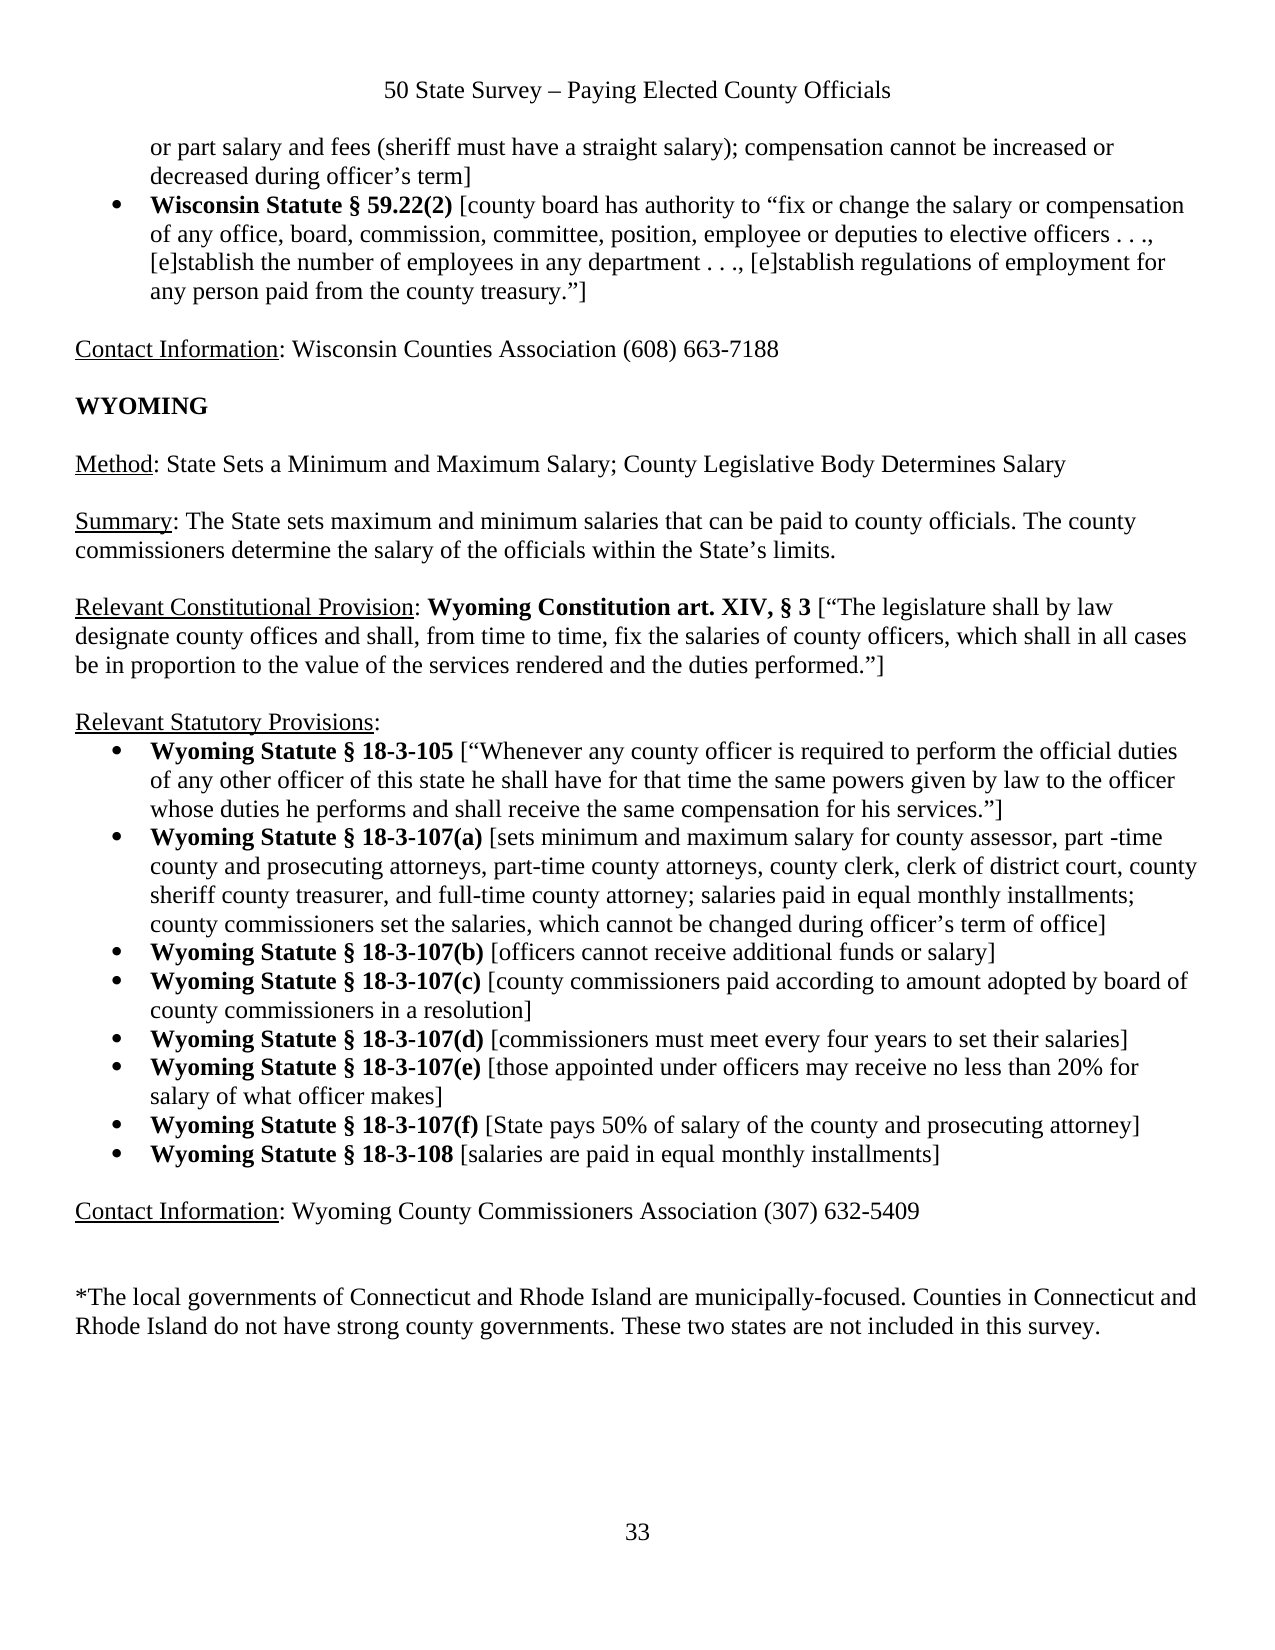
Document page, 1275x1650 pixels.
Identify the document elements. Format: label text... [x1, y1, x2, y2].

list Wyoming Statute § 18-3-107(b) [officers cannot receive additional funds or salary] [112, 937, 1200, 966]
list Wyoming Statute § 18-3-107(e) [those appointed under officers may receive no less than 20% for salary of what officer makes] [112, 1052, 1200, 1110]
list Wisconsin Statute § 59.22(2) [county board has authority to “fix or change the salary or compensation of any office, board, commission, committee, position, employee or deputies to elective officers . . ., [e]stablish the number of employees in any department . . ., [e]stablish regulations of employment for any person paid from the county treasury.”] [112, 190, 1200, 305]
text Summary: The State sets maximum and minimum salaries that can be paid to county officials. The county commissioners determine the salary of the officials within the State’s limits. [75, 506, 1200, 564]
list Wyoming Statute § 18-3-107(c) [county commissioners paid according to amount adopted by board of county commissioners in a resolution] [112, 966, 1200, 1024]
list Wyoming Statute § 18-3-105 [“Whenever any county officer is required to perform the official duties of any other officer of this state he shall have for that time the same powers given by law to the officer whose duties he performs and shall receive the same compensation for his services.”] [112, 736, 1200, 822]
list Wyoming Statute § 18-3-107(a) [sets minimum and maximum salary for county assessor, part -time county and prosecuting attorneys, part-time county attorneys, county clerk, clerk of district court, county sheriff county treasurer, and full-time county attorney; salaries paid in equal monthly installments; county commissioners set the salaries, which cannot be changed during officer’s term of office] [112, 822, 1200, 937]
list Wyoming Statute § 18-3-107(d) [commissioners must meet every four years to set their salaries] [112, 1024, 1200, 1052]
list Wyoming Statute § 18-3-107(f) [State pays 50% of salary of the county and prosecuting attorney] [112, 1110, 1200, 1139]
text *The local governments of Connecticut and Rhode Island are municipally-focused. Counties in Connecticut and Rhode Island do not have strong county governments. These two states are not included in this survey. [75, 1282, 1200, 1340]
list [112, 132, 1200, 190]
text Contact Information: Wisconsin Counties Association (608) 663-7188 [75, 334, 1200, 362]
text Relevant Constitutional Provision: Wyoming Constitution art. XIV, § 3 [“The legislature shall by law designate county offices and shall, from time to time, fix the salaries of county officers, which shall in all cases be in proportion to the value of the services rendered and the duties performed.”] [75, 592, 1200, 679]
list Wyoming Statute § 18-3-108 [salaries are paid in equal monthly installments] [112, 1139, 1200, 1167]
text Method: State Sets a Minimum and Maximum Salary; County Legislative Body Determines Salary [75, 449, 1200, 477]
text Contact Information: Wyoming County Commissioners Association (307) 632-5409 [75, 1196, 1200, 1225]
text WYOMING [75, 391, 1200, 420]
text Relevant Statutory Provisions: [75, 707, 1200, 736]
